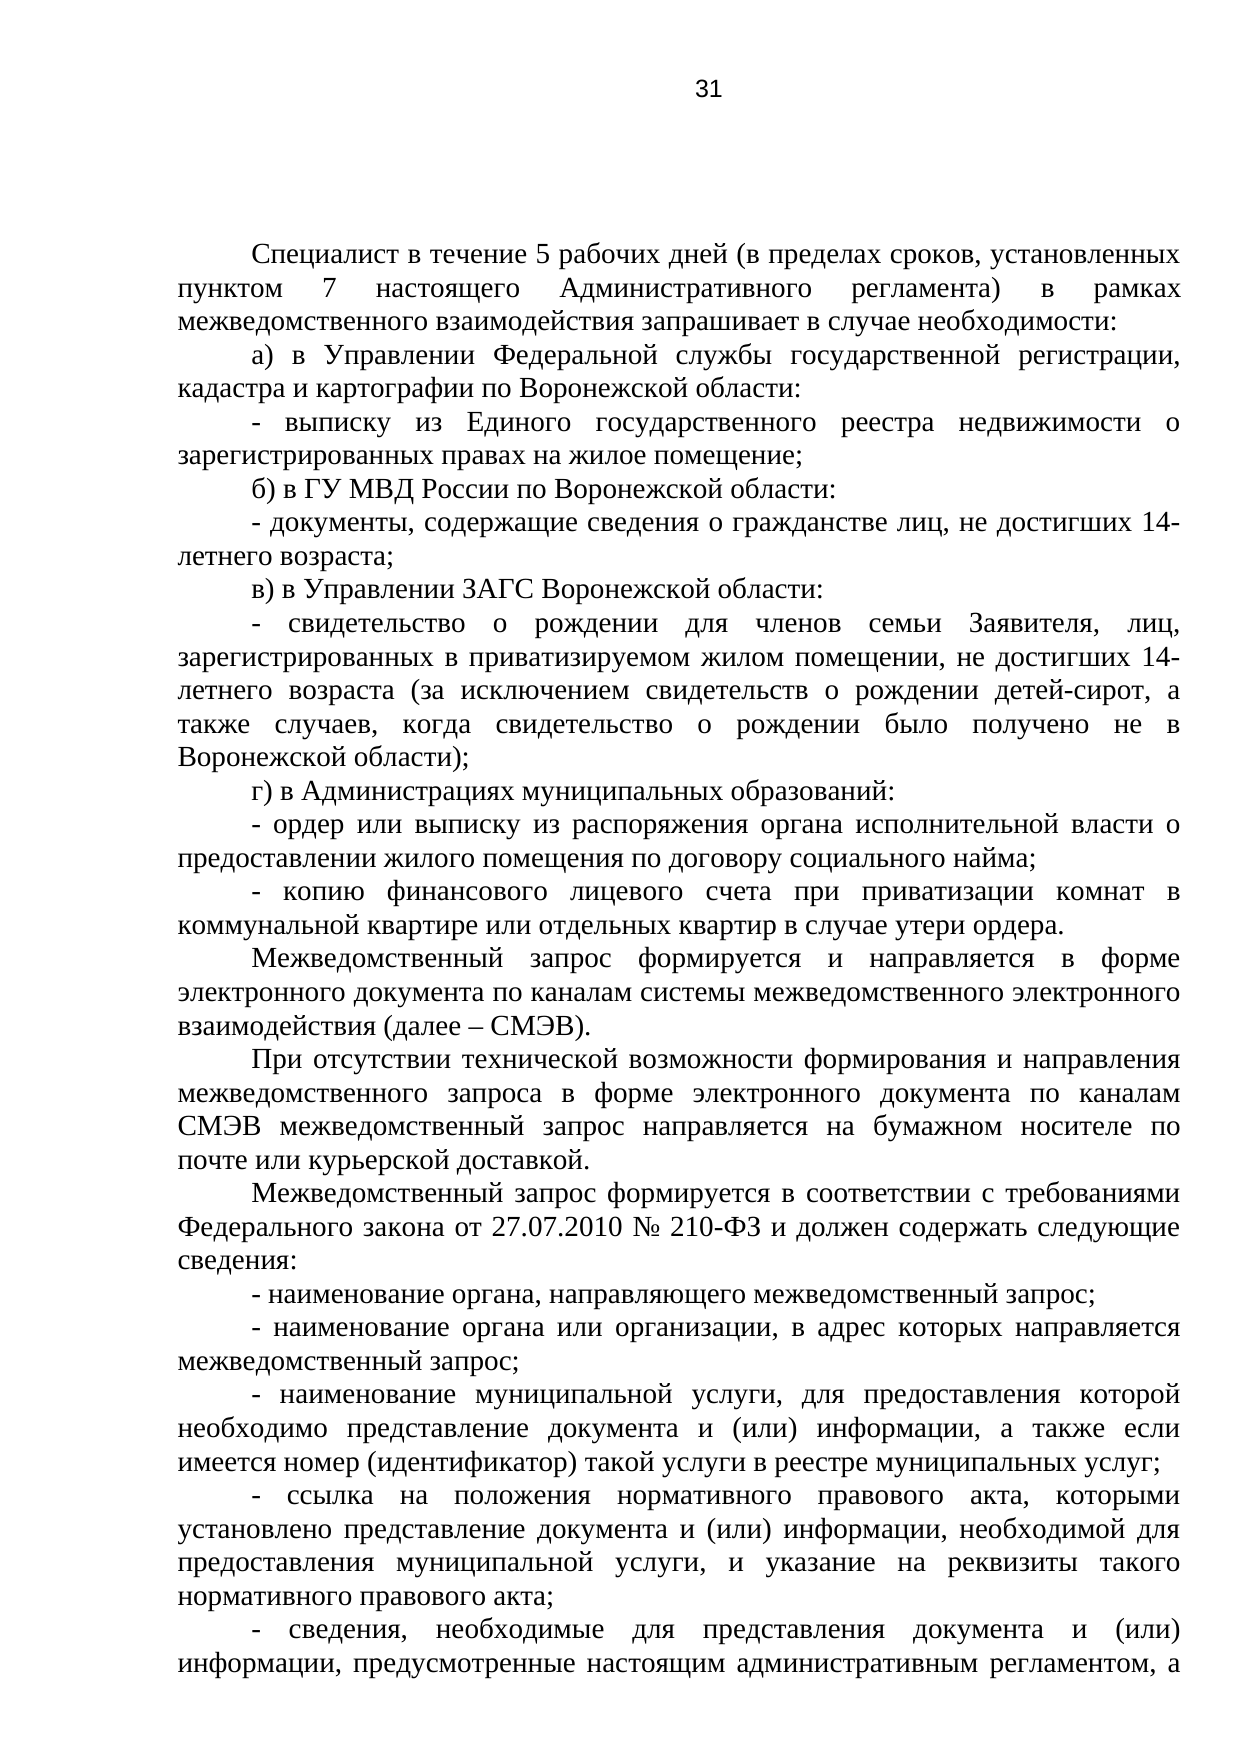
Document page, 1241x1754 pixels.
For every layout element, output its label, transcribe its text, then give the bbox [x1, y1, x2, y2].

text - документы, содержащие сведения о гражданстве лиц, не достигших 14-летнего возраста; [177, 504, 1181, 572]
text Специалист в течение 5 рабочих дней (в пределах сроков, установленных пунктом 7 настоящего Административного регламента) в рамках межведомственного взаимодействия запрашивает в случае необходимости: [177, 236, 1181, 337]
text - копию финансового лицевого счета при приватизации комнат в коммунальной квартире или отдельных квартир в случае утери ордера. [177, 873, 1181, 941]
text - наименование органа, направляющего межведомственный запрос; [177, 1276, 1181, 1309]
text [177, 1611, 1181, 1678]
text Межведомственный запрос формируется и направляется в форме электронного документа по каналам системы межведомственного электронного взаимодействия (далее – СМЭВ). [177, 941, 1181, 1041]
text - выписку из Единого государственного реестра недвижимости о зарегистрированных правах на жилое помещение; [177, 404, 1181, 471]
text Межведомственный запрос формируется в соответствии с требованиями Федерального закона от 27.07.2010 № 210-ФЗ и должен содержать следующие сведения: [177, 1175, 1181, 1276]
text При отсутствии технической возможности формирования и направления межведомственного запроса в форме электронного документа по каналам СМЭВ межведомственный запрос направляется на бумажном носителе по почте или курьерской доставкой. [177, 1041, 1181, 1175]
text в) в Управлении ЗАГС Воронежской области: [177, 572, 1181, 605]
text - свидетельство о рождении для членов семьи Заявителя, лиц, зарегистрированных в приватизируемом жилом помещении, не достигших 14-летнего возраста (за исключением свидетельств о рождении детей-сирот, а также случаев, когда свидетельство о рождении было получено не в Воронежской области); [177, 605, 1181, 773]
text б) в ГУ МВД России по Воронежской области: [177, 471, 1181, 504]
text - ссылка на положения нормативного правового акта, которыми установлено представление документа и (или) информации, необходимой для предоставления муниципальной услуги, и указание на реквизиты такого нормативного правового акта; [177, 1477, 1181, 1611]
text - наименование муниципальной услуги, для предоставления которой необходимо представление документа и (или) информации, а также если имеется номер (идентификатор) такой услуги в реестре муниципальных услуг; [177, 1377, 1181, 1477]
text г) в Администрациях муниципальных образований: [177, 773, 1181, 806]
text а) в Управлении Федеральной службы государственной регистрации, кадастра и картографии по Воронежской области: [177, 337, 1181, 404]
text - наименование органа или организации, в адрес которых направляется межведомственный запрос; [177, 1309, 1181, 1377]
text - ордер или выписку из распоряжения органа исполнительной власти о предоставлении жилого помещения по договору социального найма; [177, 806, 1181, 873]
